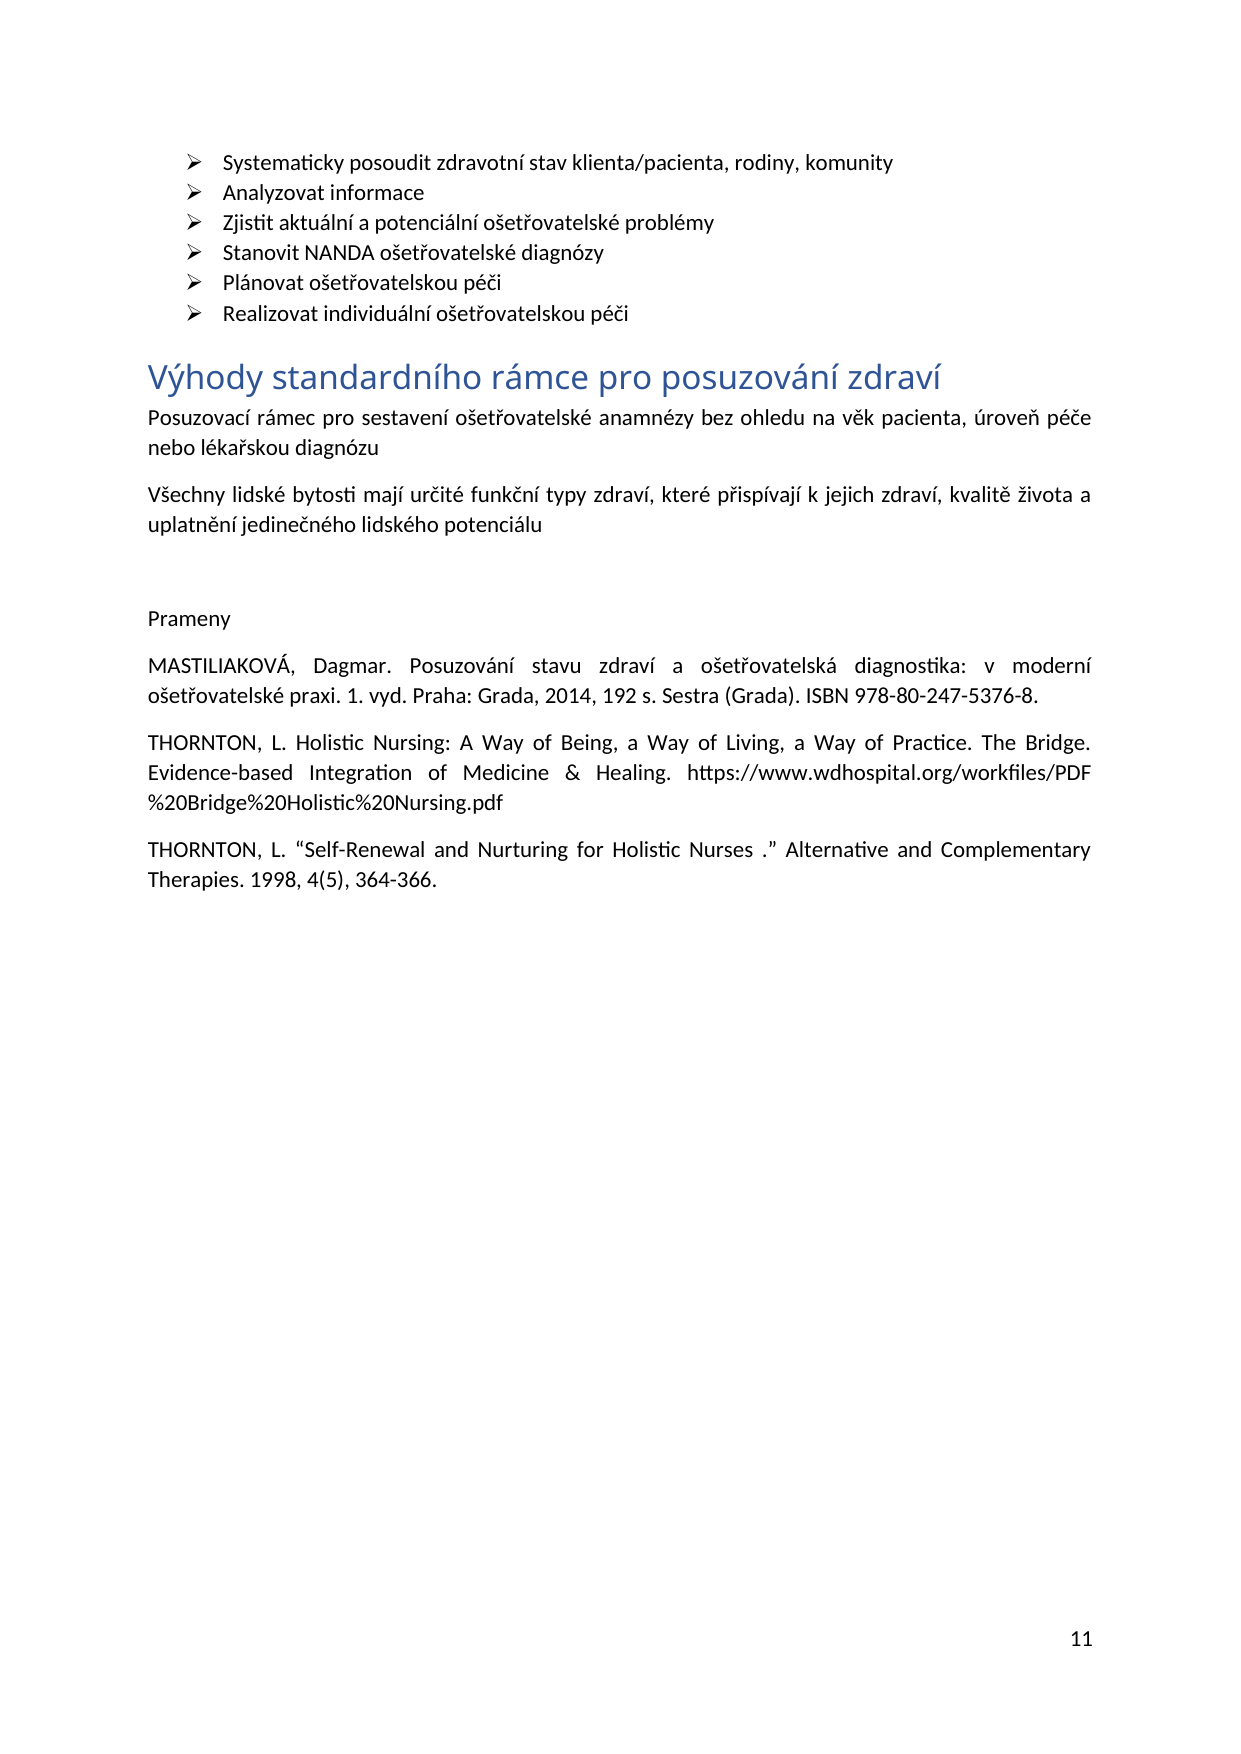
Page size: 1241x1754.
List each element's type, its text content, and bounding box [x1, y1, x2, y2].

list Realizovat individuální ošetřovatelskou péči [185, 299, 1093, 327]
list Plánovat ošetřovatelskou péči [185, 268, 1093, 296]
text Posuzovací rámec pro sestavení ošetřovatelské anamnézy bez ohledu na věk pacienta, úroveň péče nebo lékařskou diagnózu [148, 403, 1093, 461]
text MASTILIAKOVÁ, Dagmar. Posuzování stavu zdraví a ošetřovatelská diagnostika: v moderní ošetřovatelské praxi. 1. vyd. Praha: Grada, 2014, 192 s. Sestra (Grada). ISBN 978-80-247-5376-8. [148, 651, 1093, 709]
text THORNTON, L. Holistic Nursing: A Way of Being, a Way of Living, a Way of Practice. The Bridge. Evidence-based Integration of Medicine & Healing. https://www.wdhospital.org/workfiles/PDF%20Bridge%20Holistic%20Nursing.pdf [148, 728, 1093, 816]
subtitle Výhody standardního rámce pro posuzování zdraví [148, 354, 1093, 399]
text THORNTON, L. “Self-Renewal and Nurturing for Holistic Nurses .” Alternative and Complementary Therapies. 1998, 4(5), 364-366. [148, 835, 1093, 893]
list Stanovit NANDA ošetřovatelské diagnózy [185, 238, 1093, 266]
list Analyzovat informace [185, 178, 1093, 206]
list Zjistit aktuální a potenciální ošetřovatelské problémy [185, 208, 1093, 236]
list Systematicky posoudit zdravotní stav klienta/pacienta, rodiny, komunity [185, 148, 1093, 176]
text Všechny lidské bytosti mají určité funkční typy zdraví, které přispívají k jejich zdraví, kvalitě života a uplatnění jedinečného lidského potenciálu [148, 480, 1093, 538]
text Prameny [148, 604, 1093, 632]
